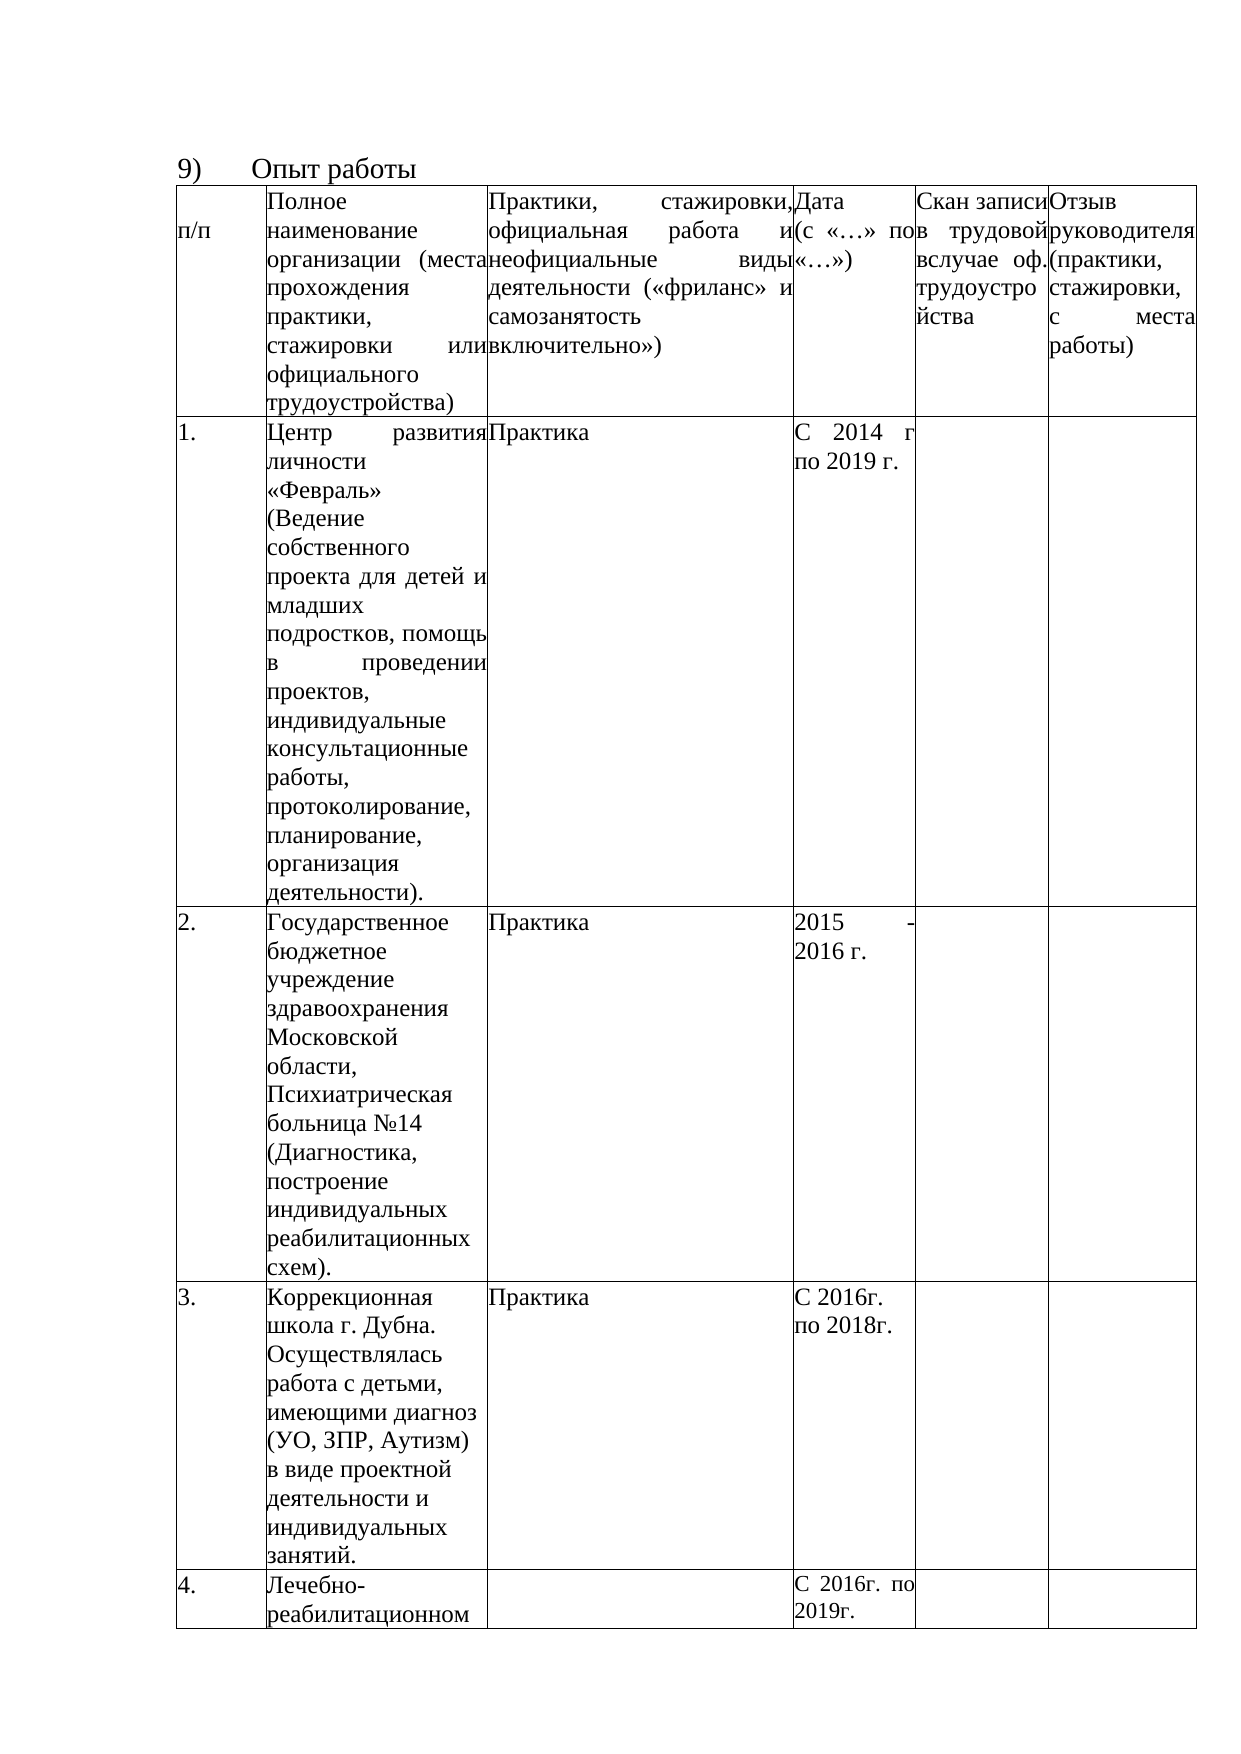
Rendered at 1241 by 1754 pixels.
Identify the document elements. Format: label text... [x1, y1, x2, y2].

table_header Скан записи в трудовой вслучае оф. трудоустройства [916, 186, 1048, 416]
table_cell Практика [488, 907, 793, 1281]
table_cell С 2016г. по 2019г. [794, 1570, 915, 1628]
table_cell [916, 907, 1048, 1281]
list Опыт работы [177, 152, 1152, 185]
table_cell [1049, 417, 1196, 906]
table_cell [916, 417, 1048, 906]
table_cell [1049, 1570, 1196, 1628]
table_cell Коррекционная школа г. Дубна. Осуществлялась работа с детьми, имеющими диагноз (УО, ЗПР, Аутизм) в виде проектной деятельности и индивидуальных занятий. [267, 1282, 487, 1569]
table_cell [916, 1570, 1048, 1628]
table_cell С 2014 г по 2019 г. [794, 417, 915, 906]
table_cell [267, 1570, 487, 1628]
table_header Практики, стажировки, официальная работа и неофициальные виды деятельности («фриланс» и самозанятость включительно») [488, 186, 793, 416]
table_cell 1. [177, 417, 266, 906]
table_cell 2015 - 2016 г. [794, 907, 915, 1281]
table_cell 2. [177, 907, 266, 1281]
table_cell Центр развития личности «Февраль» (Ведение собственного проекта для детей и младших подростков, помощь в проведении проектов, индивидуальные консультационные работы, протоколирование, планирование, организация деятельности). [267, 417, 487, 906]
table_cell [488, 1570, 793, 1628]
table_cell Государственное бюджетное учреждение здравоохранения Московской области, Психиатрическая больница №14 (Диагностика, построение индивидуальных реабилитационных схем). [267, 907, 487, 1281]
table_header Отзыв руководителя (практики, стажировки, с места работы) [1049, 186, 1196, 416]
table_cell [916, 1282, 1048, 1569]
table_cell [1049, 1282, 1196, 1569]
table_cell Практика [488, 1282, 793, 1569]
table_cell 4. [177, 1570, 266, 1628]
table_cell Практика [488, 417, 793, 906]
table_header Полное наименование организации (места прохождения практики, стажировки или официального трудоустройства) [267, 186, 487, 416]
table_header Дата (с «…» по «…») [794, 186, 915, 416]
table_cell [1049, 907, 1196, 1281]
table_cell С 2016г. по 2018г. [794, 1282, 915, 1569]
table_cell 3. [177, 1282, 266, 1569]
table_header п/п [177, 186, 266, 416]
